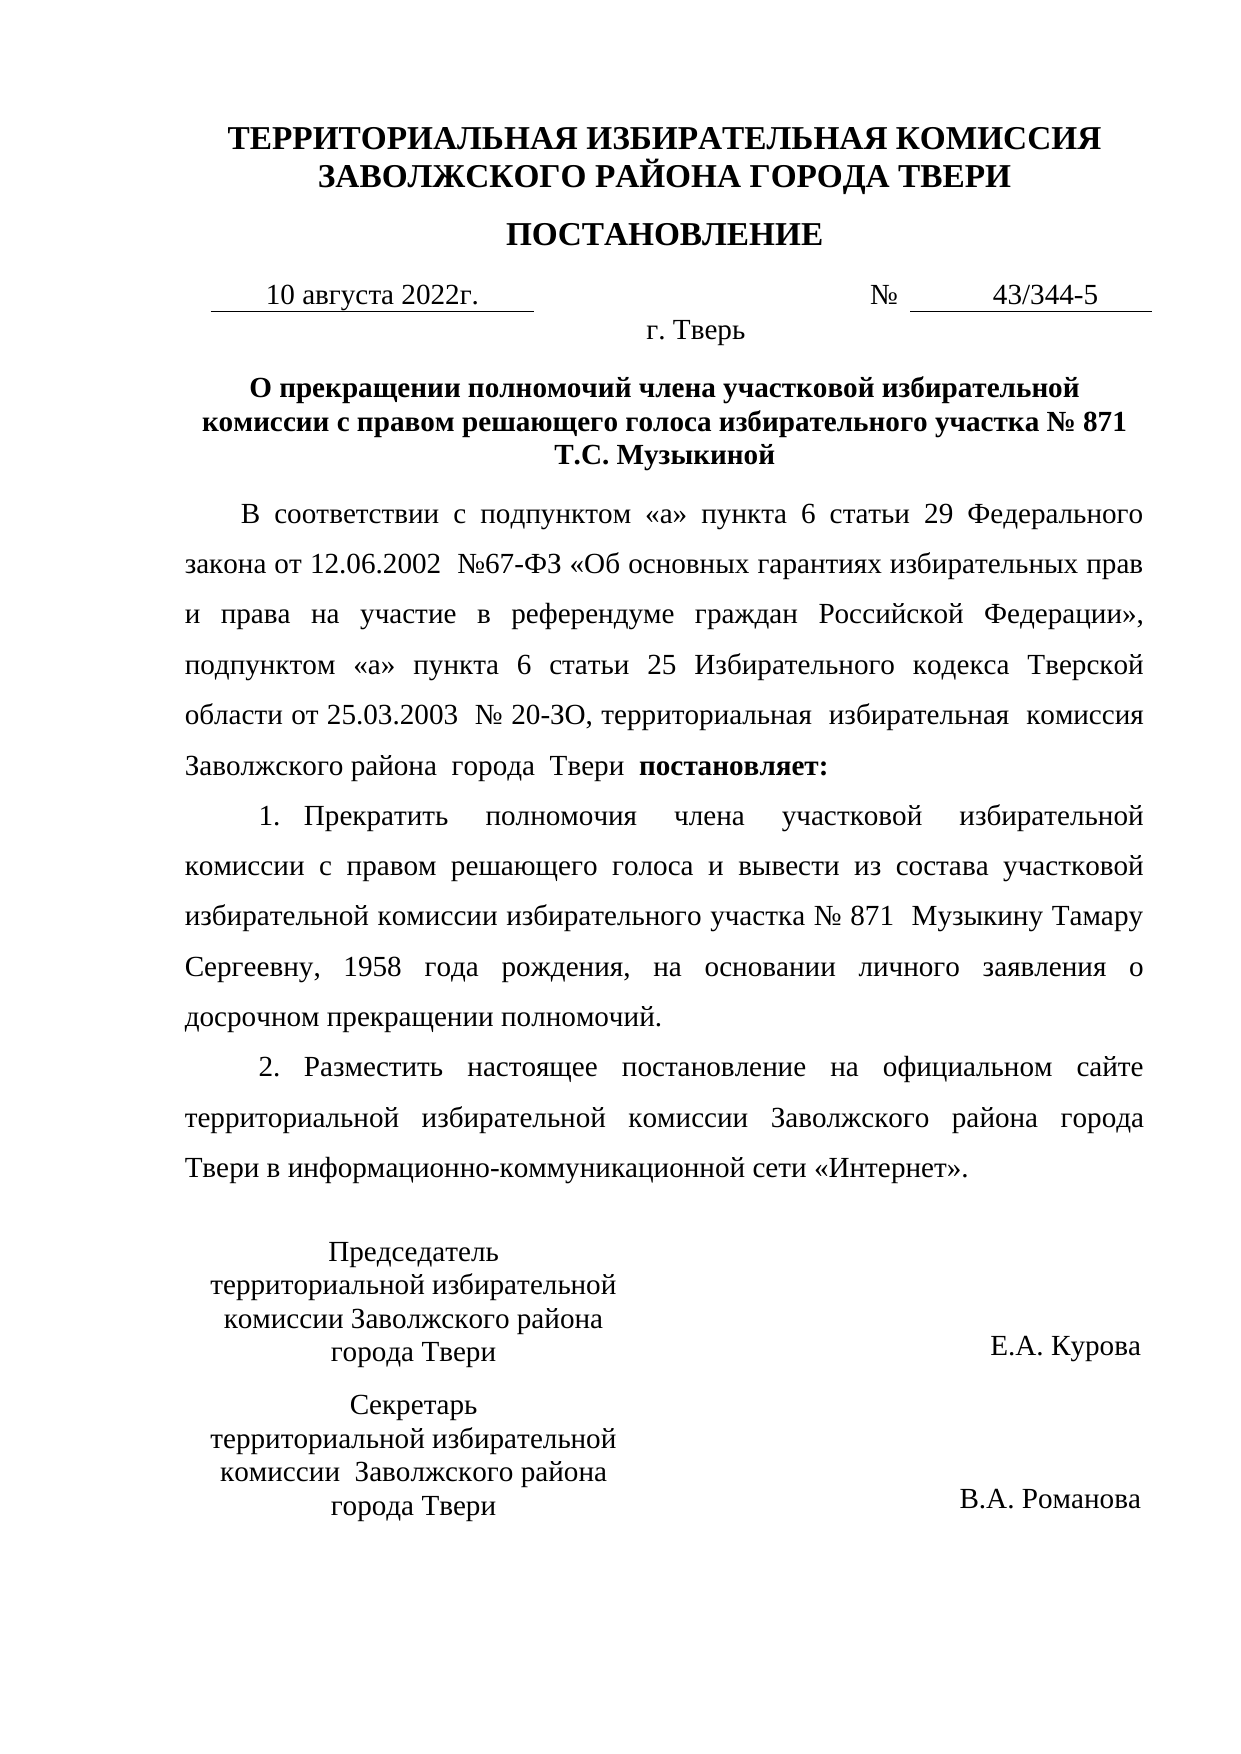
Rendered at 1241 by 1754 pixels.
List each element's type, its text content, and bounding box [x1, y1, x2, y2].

table_header ТЕРРИТОРИАЛЬНАЯ ИЗБИРАТЕЛЬНАЯ КОМИССИЯ ЗАВОЛЖСКОГО РАЙОНА ГОРОДА ТВЕРИ ПОСТАНОВЛЕНИЕ О прекращении полномочий члена участковой избирательной комиссии с правом решающего голоса избирательного участка № 871 Т.С. Музыкиной В соответствии с подпунктом «а» пункта 6 статьи 29 Федерального закона от 12.06.2002 №67-ФЗ «Об основных гарантиях избирательных прав и права на участие в референдуме граждан Российской Федерации», подпунктом «а» пункта 6 статьи 25 Избирательного кодекса Тверской области от 25.03.2003 № 20-ЗО, территориальная избирательная комиссия Заволжского района города Твери постановляет: Прекратить полномочия члена участковой избирательной комиссии с правом решающего голоса и вывести из состава участковой избирательной комиссии избирательного участка № 871 Музыкину Тамару Сергеевну, 1958 года рождения, на основании личного заявления о досрочном прекращении полномочий. Разместить настоящее постановление на официальном сайте территориальной избирательной комиссии Заволжского района города Твери в информационно-коммуникационной сети «Интернет». [177, 118, 1152, 1522]
